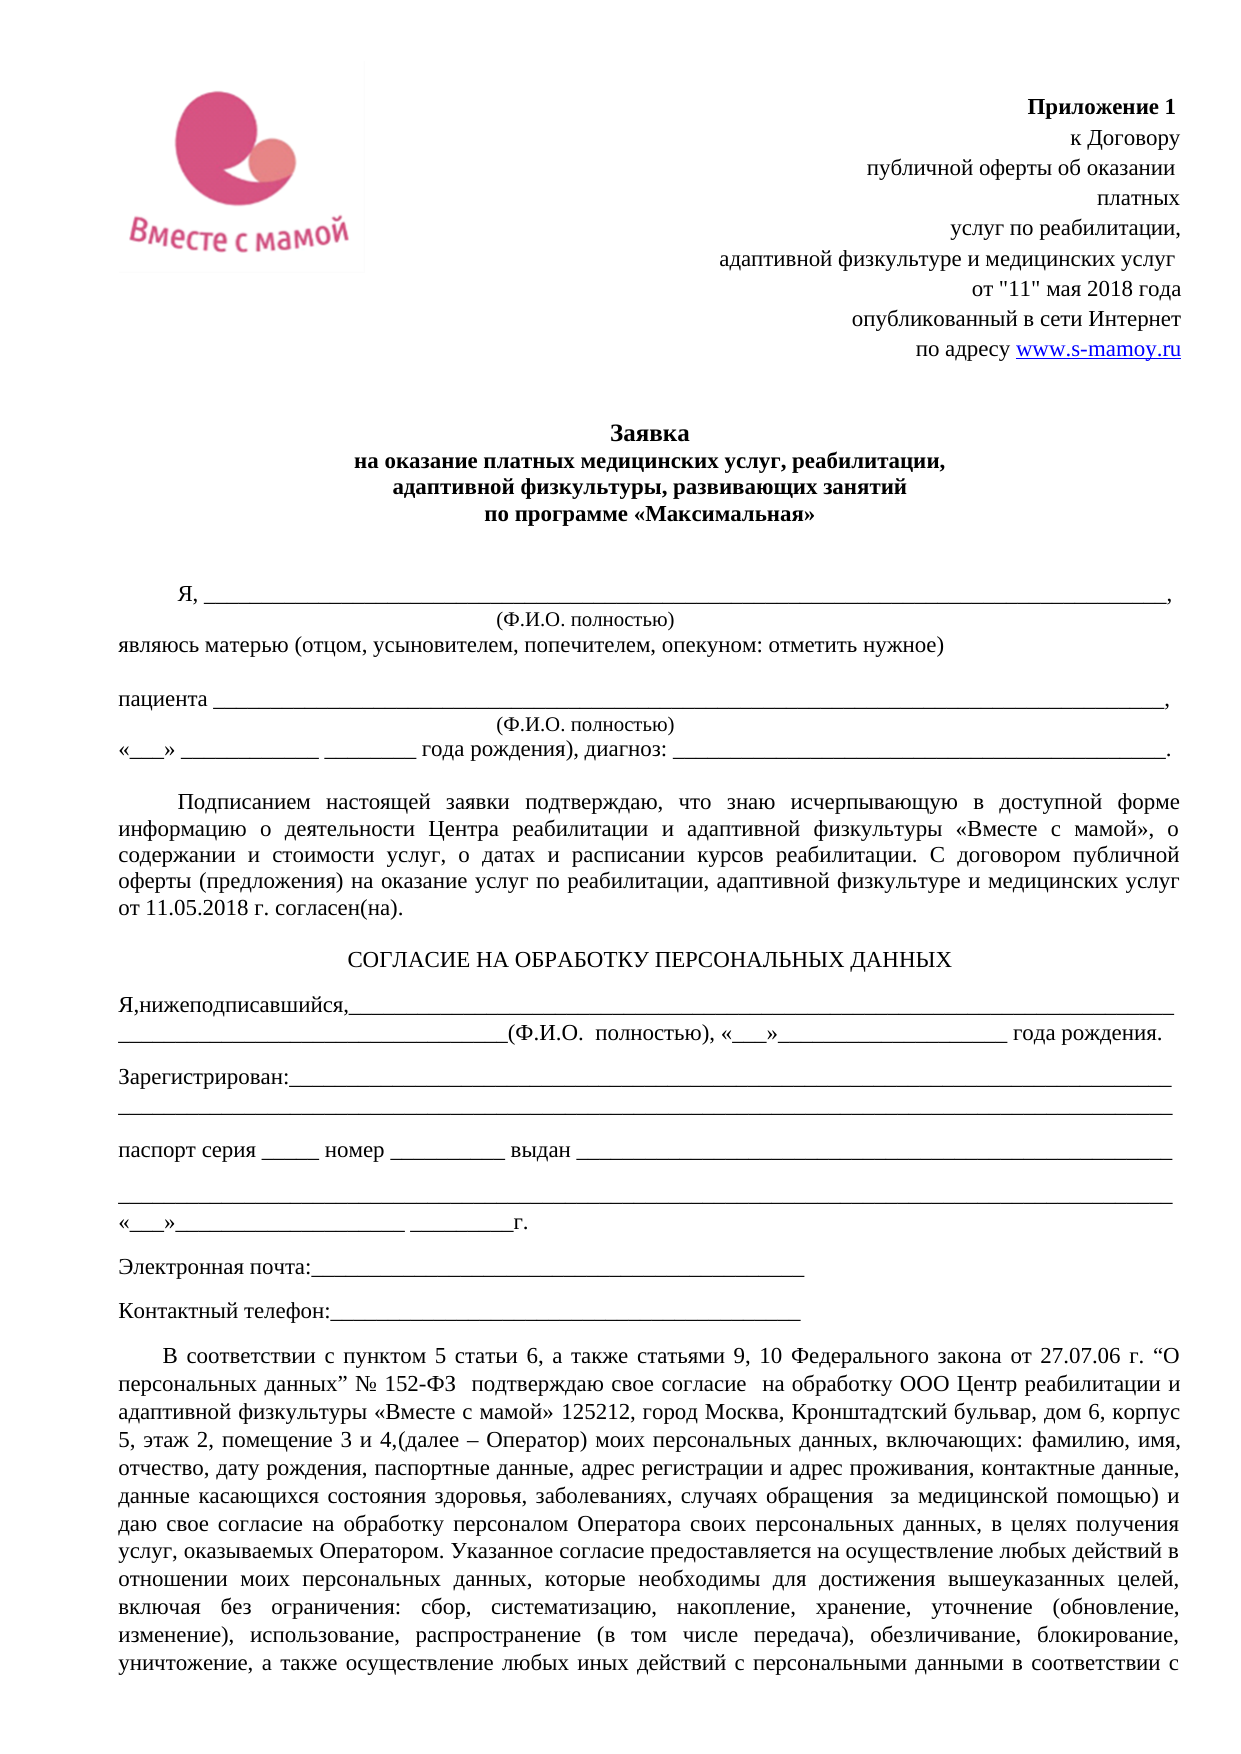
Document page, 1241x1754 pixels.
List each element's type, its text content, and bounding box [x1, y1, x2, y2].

text по программе «Максимальная» [118, 500, 1181, 526]
text (Ф.И.О. полностью) [118, 711, 1181, 736]
text являюсь матерью (отцом, усыновителем, попечителем, опекуном: отметить нужное) [118, 631, 1181, 657]
text пациента ___________________________________________________________________________________, [118, 685, 1181, 711]
text «___» ____________ ________ года рождения), диагноз: ___________________________________________. [118, 736, 1181, 762]
text Электронная почта:___________________________________________ [118, 1253, 1181, 1279]
text Зарегистрирован:_________________________________________________________________________________________________________________________________________________________________________ [118, 1063, 1181, 1118]
text Я, ____________________________________________________________________________________, [118, 580, 1181, 607]
text Я,нижеподписавшийся,__________________________________________________________________________________________________________(Ф.И.О. полностью), «___»____________________ года рождения. [118, 991, 1181, 1045]
picture [118, 61, 366, 274]
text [118, 1342, 1181, 1676]
text Подписанием настоящей заявки подтверждаю, что знаю исчерпывающую в доступной форме информацию о деятельности Центра реабилитации и адаптивной физкультуры «Вместе с мамой», о содержании и стоимости услуг, о датах и расписании курсов реабилитации. С договором публичной оферты (предложения) на оказание услуг по реабилитации, адаптивной физкультуре и медицинских услуг от 11.05.2018 г. согласен(на). [118, 788, 1181, 920]
text СОГЛАСИЕ НА ОБРАБОТКУ ПЕРСОНАЛЬНЫХ ДАННЫХ [118, 946, 1181, 973]
text адаптивной физкультуры, развивающих занятий [118, 473, 1181, 500]
text по адресу www.s-mamoy.ru [118, 335, 1181, 362]
text ____________________________________________________________________________________________ «___»____________________ _________г. [118, 1181, 1181, 1235]
text (Ф.И.О. полностью) [118, 607, 1181, 631]
text опубликованный в сети Интернет [118, 305, 1181, 331]
text Заявка [118, 418, 1181, 447]
text адаптивной физкультуре и медицинских услуг от "11" мая 2018 года [118, 245, 1181, 301]
text Контактный телефон:_________________________________________ [118, 1298, 1181, 1324]
text на оказание платных медицинских услуг, реабилитации, [118, 447, 1181, 473]
text паспорт серия _____ номер __________ выдан ____________________________________________________ [118, 1136, 1181, 1162]
text Приложение 1 к Договору публичной оферты об оказании платных услуг по реабилитации, [366, 92, 1181, 241]
